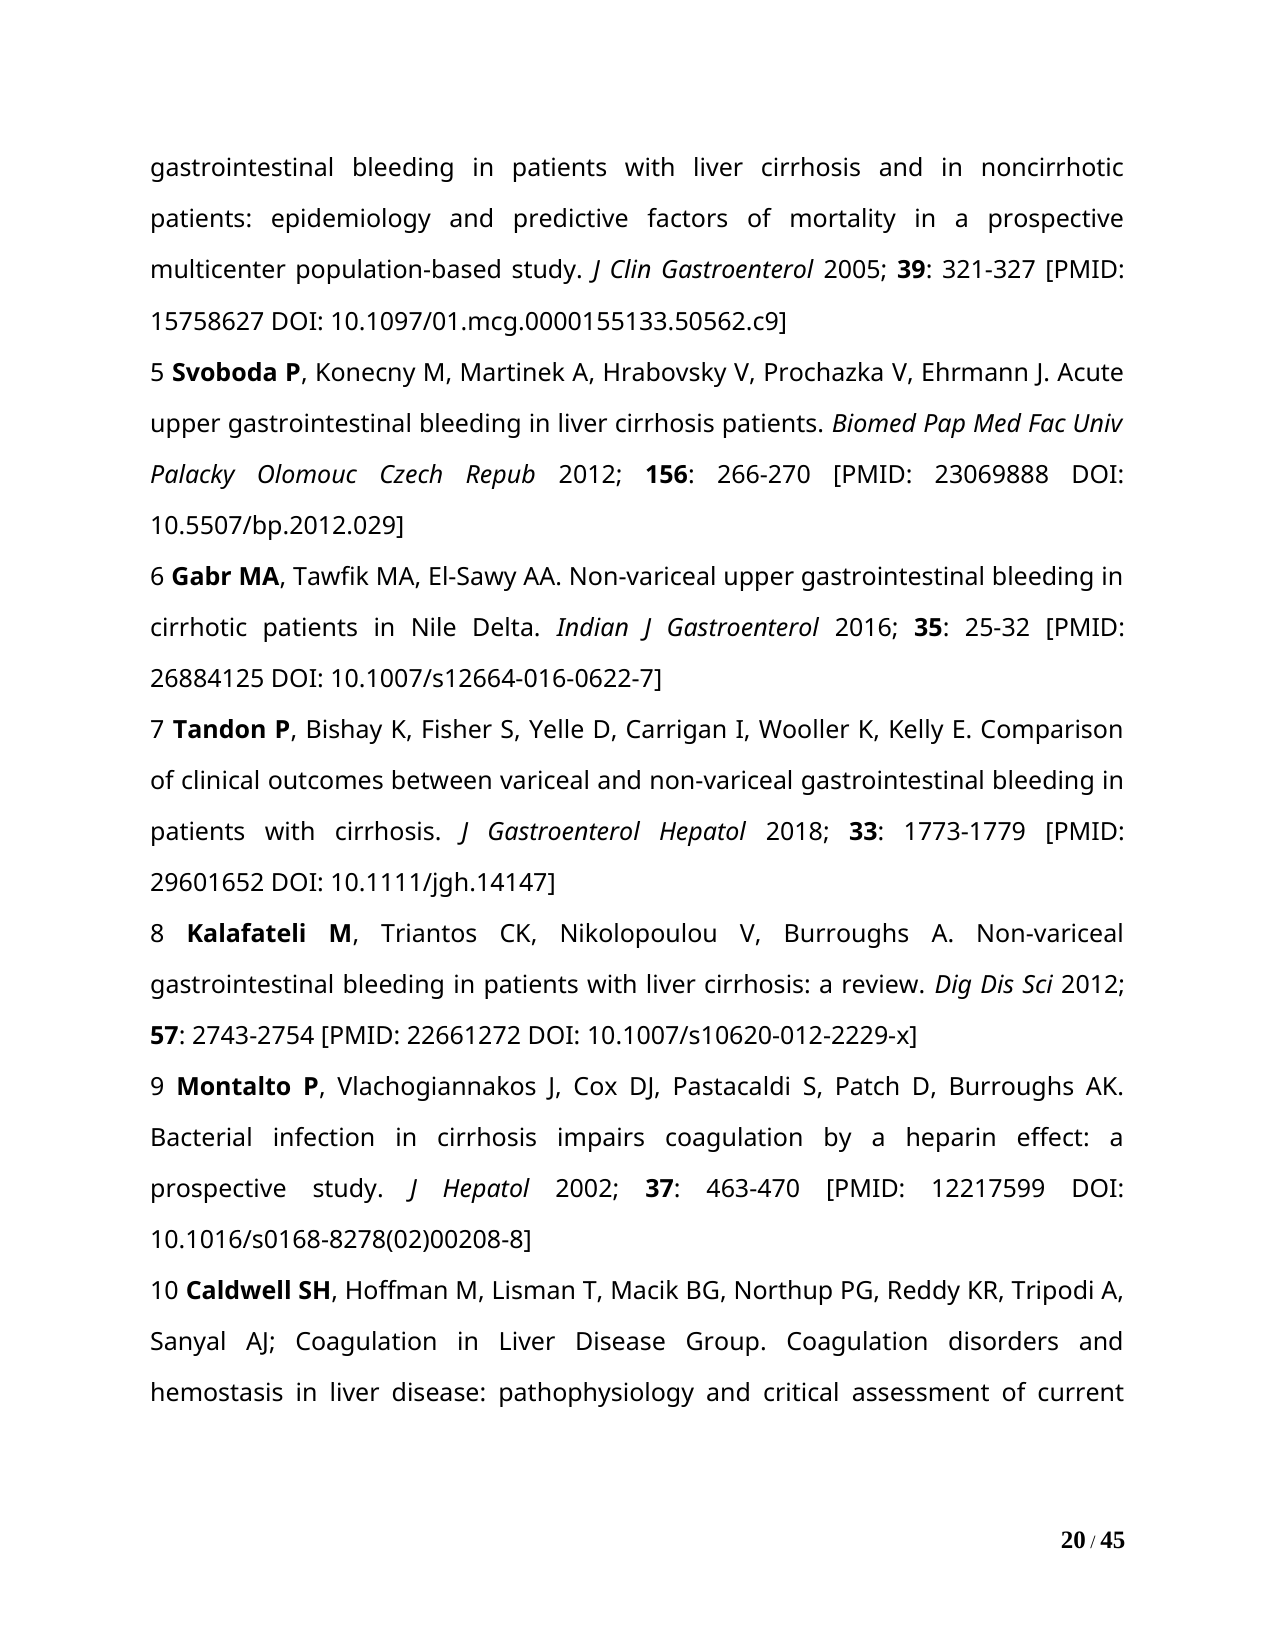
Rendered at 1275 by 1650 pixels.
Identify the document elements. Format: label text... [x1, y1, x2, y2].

text 7 Tandon P, Bishay K, Fisher S, Yelle D, Carrigan I, Wooller K, Kelly E. Comparison of clinical outcomes between variceal and non-variceal gastrointestinal bleeding in patients with cirrhosis. J Gastroenterol Hepatol 2018; 33: 1773-1779 [PMID: 29601652 DOI: 10.1111/jgh.14147] [150, 711, 1125, 899]
text 6 Gabr MA, Tawfik MA, El-Sawy AA. Non-variceal upper gastrointestinal bleeding in cirrhotic patients in Nile Delta. Indian J Gastroenterol 2016; 35: 25-32 [PMID: 26884125 DOI: 10.1007/s12664-016-0622-7] [150, 558, 1125, 694]
text 5 Svoboda P, Konecny M, Martinek A, Hrabovsky V, Prochazka V, Ehrmann J. Acute upper gastrointestinal bleeding in liver cirrhosis patients. Biomed Pap Med Fac Univ Palacky Olomouc Czech Repub 2012; 156: 266-270 [PMID: 23069888 DOI: 10.5507/bp.2012.029] [150, 354, 1125, 541]
text 8 Kalafateli M, Triantos CK, Nikolopoulou V, Burroughs A. Non-variceal gastrointestinal bleeding in patients with liver cirrhosis: a review. Dig Dis Sci 2012; 57: 2743-2754 [PMID: 22661272 DOI: 10.1007/s10620-012-2229-x] [150, 916, 1125, 1052]
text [150, 1273, 1125, 1409]
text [150, 150, 1125, 337]
text 9 Montalto P, Vlachogiannakos J, Cox DJ, Pastacaldi S, Patch D, Burroughs AK. Bacterial infection in cirrhosis impairs coagulation by a heparin effect: a prospective study. J Hepatol 2002; 37: 463-470 [PMID: 12217599 DOI: 10.1016/s0168-8278(02)00208-8] [150, 1069, 1125, 1256]
